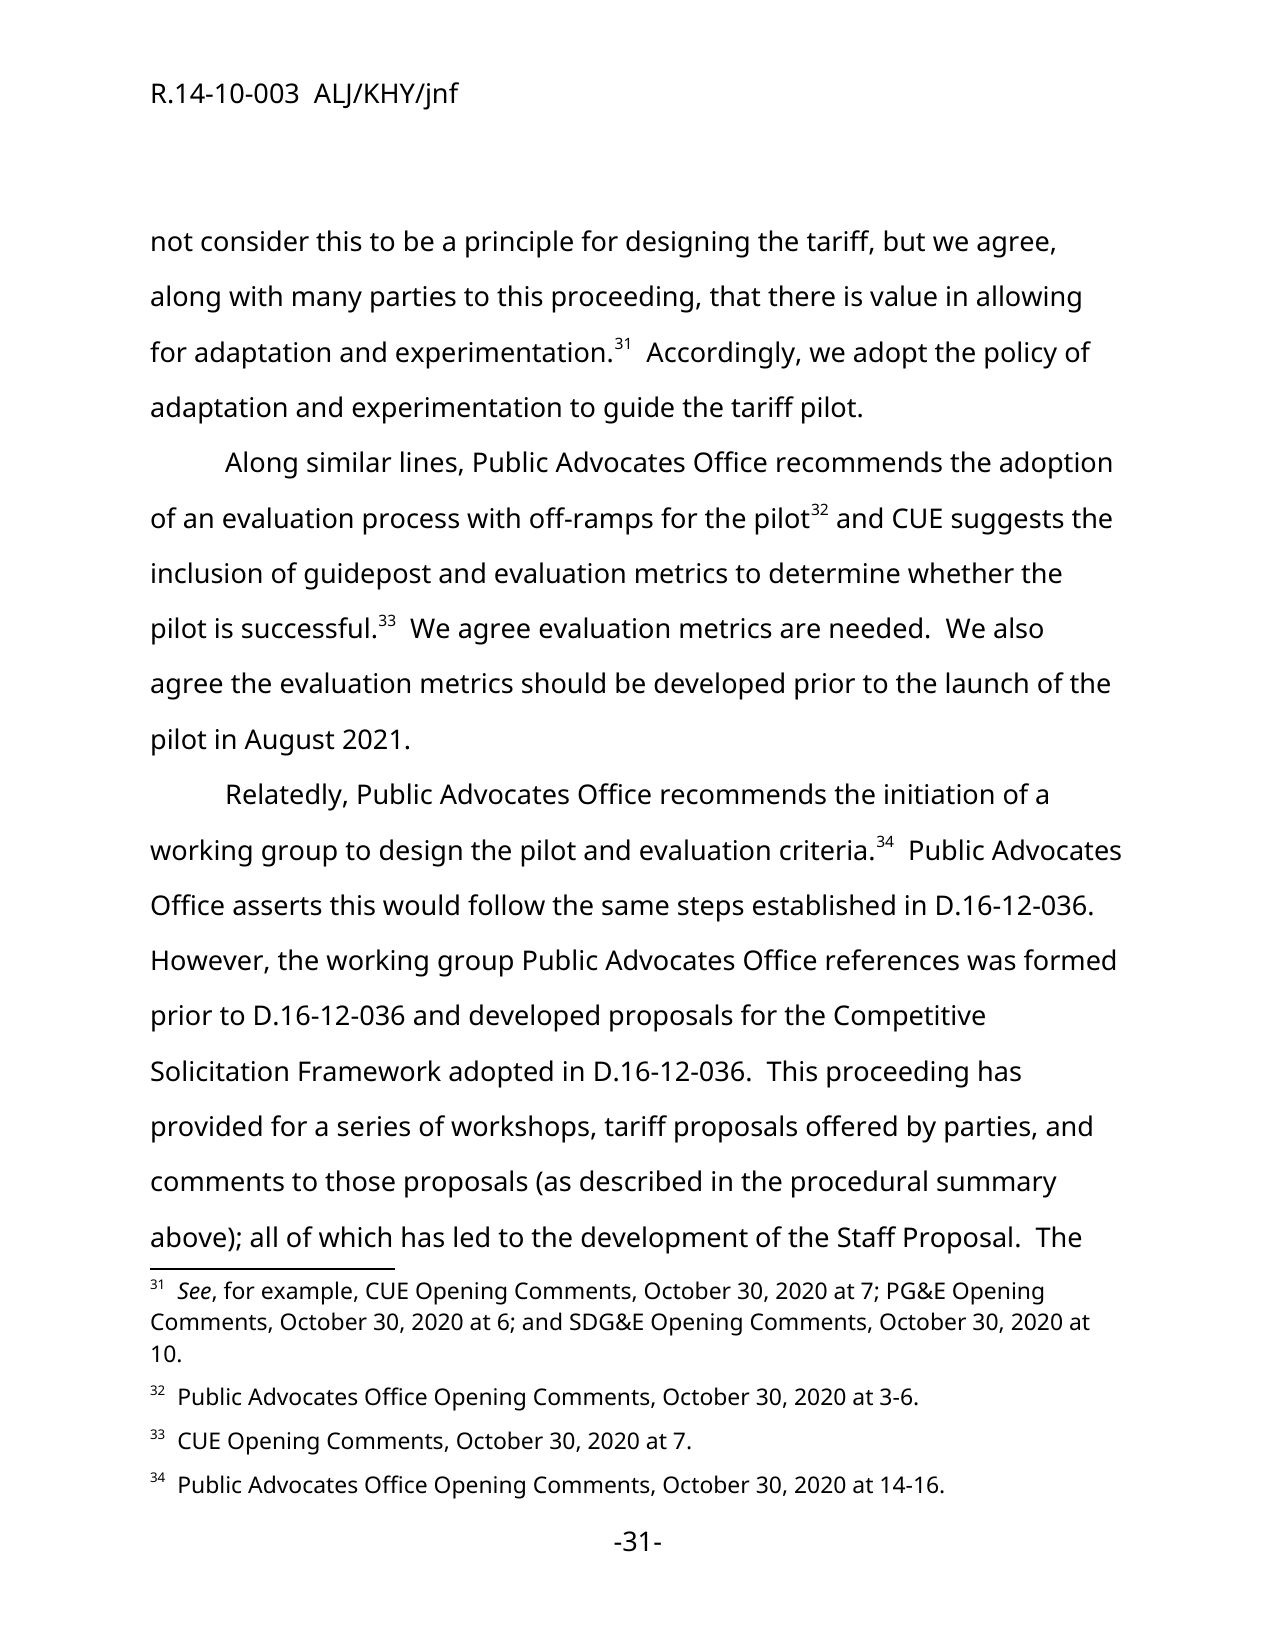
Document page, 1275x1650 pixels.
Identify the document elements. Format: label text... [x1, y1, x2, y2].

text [150, 222, 1125, 425]
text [150, 776, 1125, 1255]
text Along similar lines, Public Advocates Office recommends the adoption of an evaluation process with off-ramps for the pilot and CUE suggests the inclusion of guidepost and evaluation metrics to determine whether the pilot is successful. We agree evaluation metrics are needed. We also agree the evaluation metrics should be developed prior to the launch of the pilot in August 2021. [150, 444, 1125, 757]
